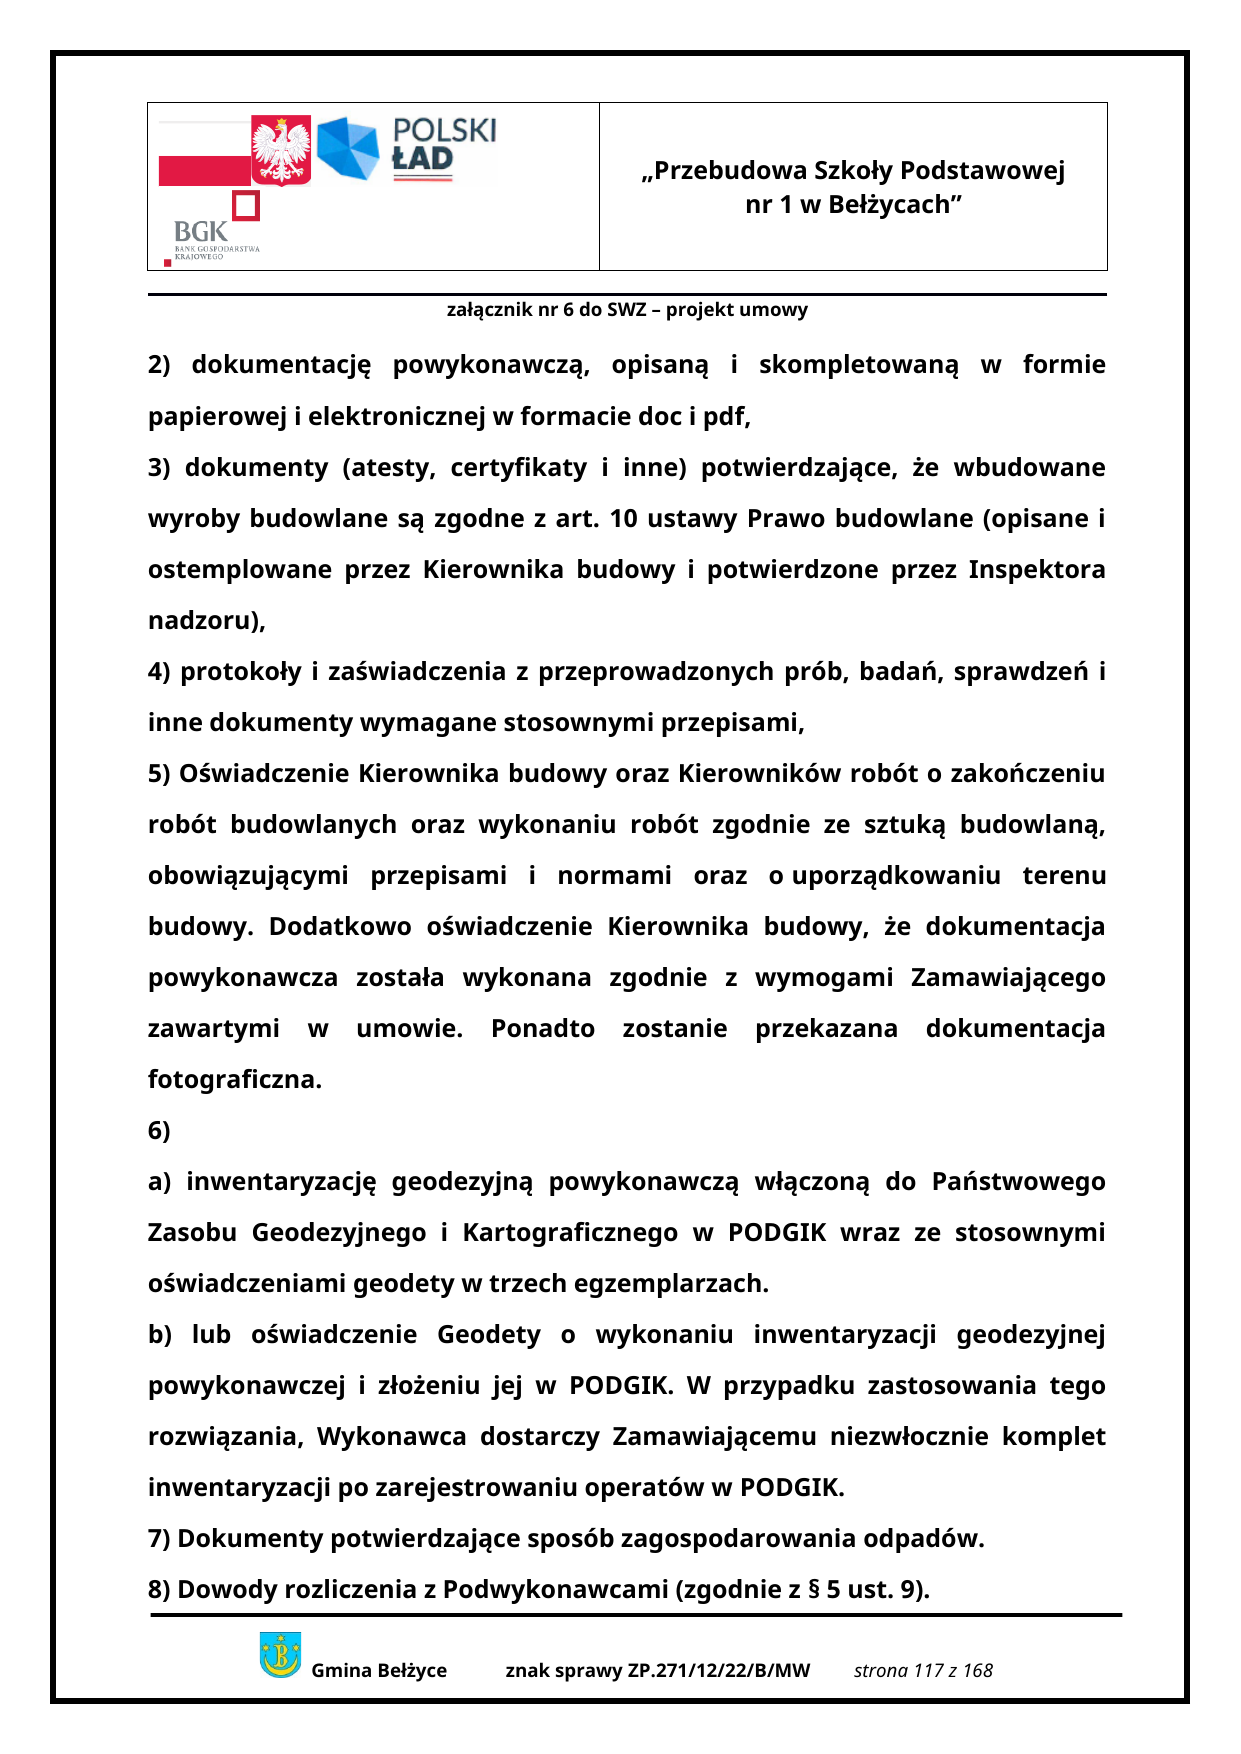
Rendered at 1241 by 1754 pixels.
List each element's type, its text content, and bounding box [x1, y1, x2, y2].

picture [259, 1634, 302, 1678]
list 4) protokoły i zaświadczenia z przeprowadzonych prób, badań, sprawdzeń i inne dokumenty wymagane stosownymi przepisami, [148, 653, 1107, 738]
list 8) Dowody rozliczenia z Podwykonawcami (zgodnie z § 5 ust. 9). [148, 1572, 1107, 1606]
list b) lub oświadczenie Geodety o wykonaniu inwentaryzacji geodezyjnej powykonawczej i złożeniu jej w PODGIK. W przypadku zastosowania tego rozwiązania, Wykonawca dostarczy Zamawiającemu niezwłocznie komplet inwentaryzacji po zarejestrowaniu operatów w PODGIK. [148, 1317, 1107, 1504]
picture [158, 108, 498, 270]
picture [293, 1644, 302, 1652]
list 5) Oświadczenie Kierownika budowy oraz Kierowników robót o zakończeniu robót budowlanych oraz wykonaniu robót zgodnie ze sztuką budowlaną, obowiązującymi przepisami i normami oraz o uporządkowaniu terenu budowy. Dodatkowo oświadczenie Kierownika budowy, że dokumentacja powykonawcza została wykonana zgodnie z wymogami Zamawiającego zawartymi w umowie. Ponadto zostanie przekazana dokumentacja fotograficzna. [148, 755, 1107, 1096]
list a) inwentaryzację geodezyjną powykonawczą włączoną do Państwowego Zasobu Geodezyjnego i Kartograficznego w PODGIK wraz ze stosownymi oświadczeniami geodety w trzech egzemplarzach. [148, 1164, 1107, 1300]
list 3) dokumenty (atesty, certyfikaty i inne) potwierdzające, że wbudowane wyroby budowlane są zgodne z art. 10 ustawy Prawo budowlane (opisane i ostemplowane przez Kierownika budowy i potwierdzone przez Inspektora nadzoru), [148, 449, 1107, 636]
list 7) Dokumenty potwierdzające sposób zagospodarowania odpadów. [148, 1521, 1107, 1555]
list 2) dokumentację powykonawczą, opisaną i skompletowaną w formie papierowej i elektronicznej w formacie doc i pdf, [148, 347, 1107, 432]
list 6) [148, 1113, 1107, 1147]
